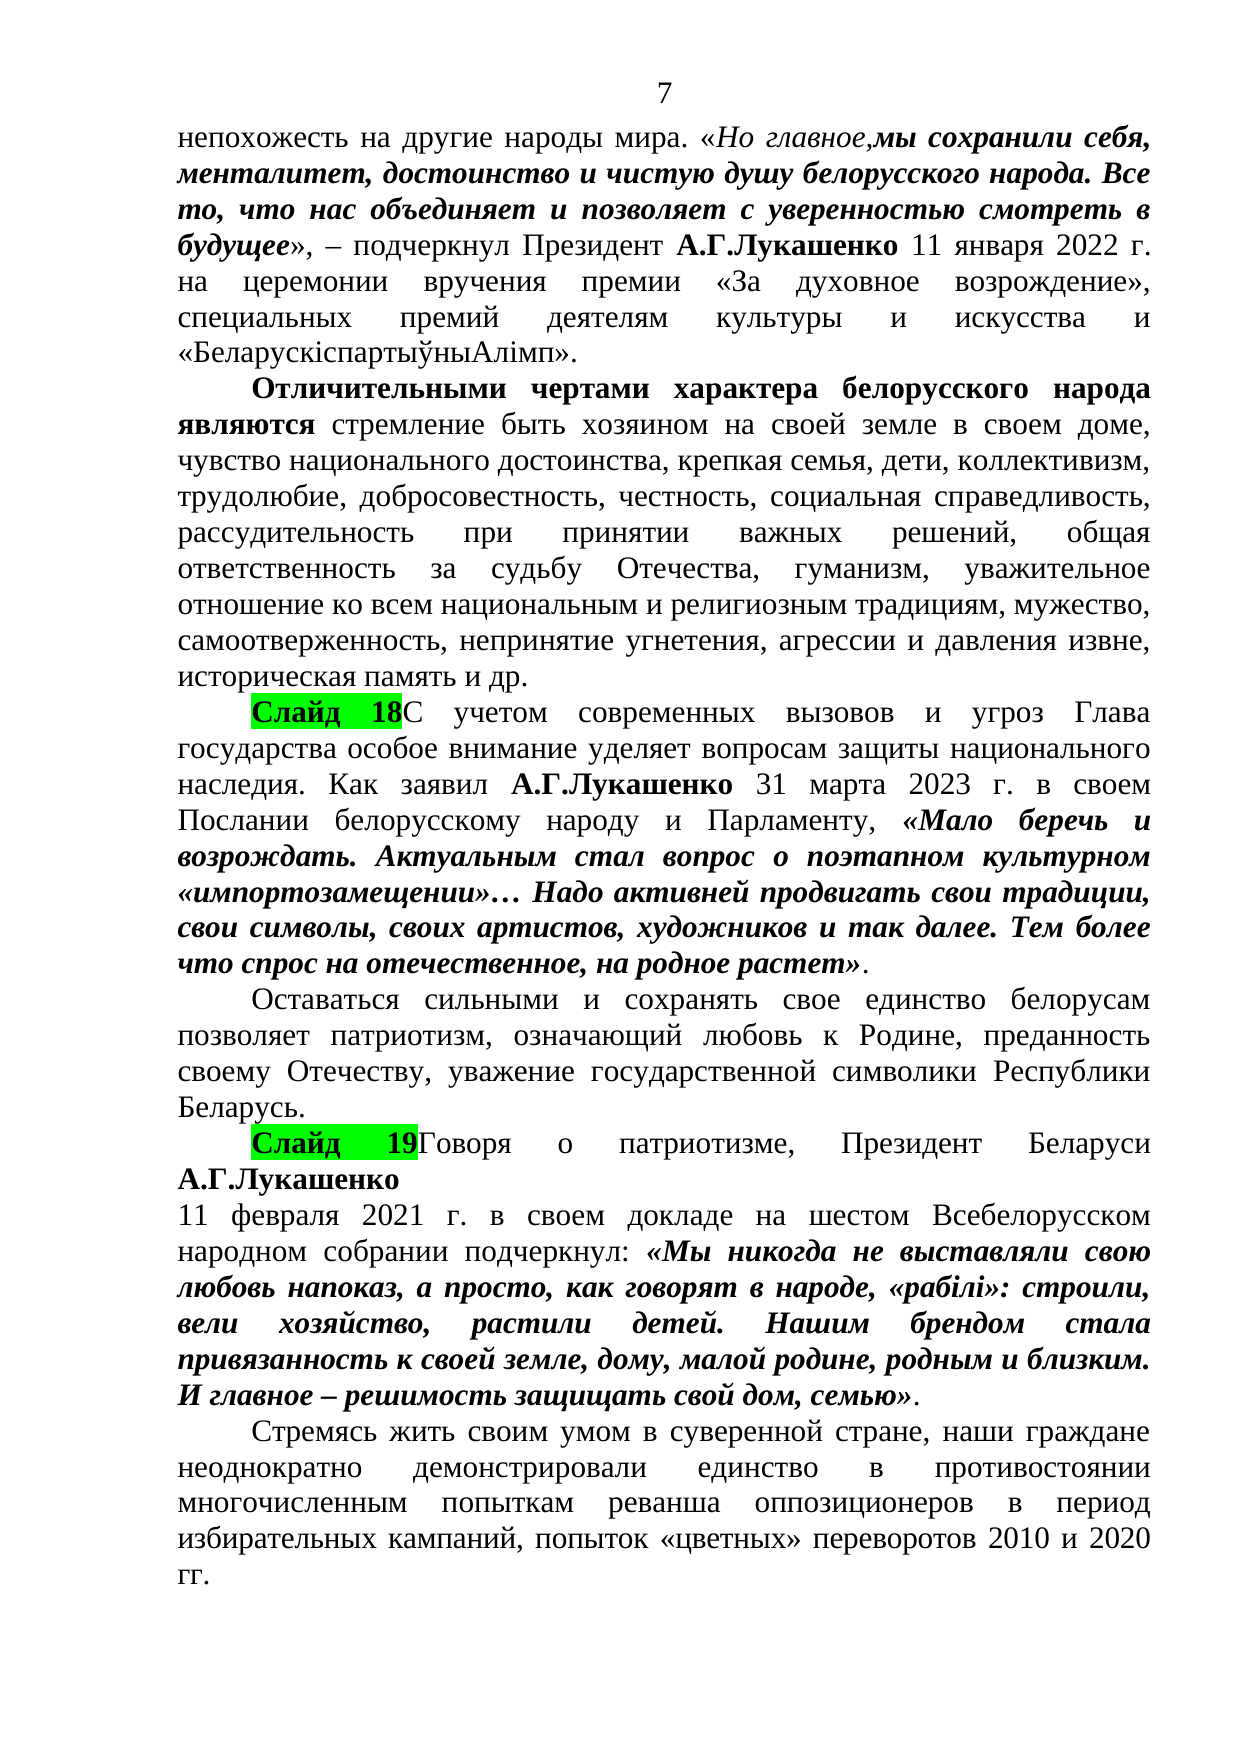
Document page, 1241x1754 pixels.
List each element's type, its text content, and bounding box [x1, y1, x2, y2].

text Отличительными чертами характера белорусского народа являются стремление быть хозяином на своей земле в своем доме, чувство национального достоинства, крепкая семья, дети, коллективизм, трудолюбие, добросовестность, честность, социальная справедливость, рассудительность при принятии важных решений, общая ответственность за судьбу Отечества, гуманизм, уважительное отношение ко всем национальным и религиозным традициям, мужество, самоотверженность, непринятие угнетения, агрессии и давления извне, историческая память и др. [177, 370, 1152, 693]
text Слайд 19Говоря о патриотизме, Президент Беларуси А.Г.Лукашенко 11 февраля 2021 г. в своем докладе на шестом Всебелорусском народном собрании подчеркнул: «Мы никогда не выставляли свою любовь напоказ, а просто, как говорят в народе, «рабiлi»: строили, вели хозяйство, растили детей. Нашим брендом стала привязанность к своей земле, дому, малой родине, родным и близким. И главное – решимость защищать свой дом, семью». [177, 1124, 1152, 1412]
text Оставаться сильными и сохранять свое единство белорусам позволяет патриотизм, означающий любовь к Родине, преданность своему Отечеству, уважение государственной символики Республики Беларусь. [177, 981, 1152, 1124]
text Слайд 18С учетом современных вызовов и угроз Глава государства особое внимание уделяет вопросам защиты национального наследия. Как заявил А.Г.Лукашенко 31 марта 2023 г. в своем Послании белорусскому народу и Парламенту, «Мало беречь и возрождать. Актуальным стал вопрос о поэтапном культурном «импортозамещении»… Надо активней продвигать свои традиции, свои символы, своих артистов, художников и так далее. Тем более что спрос на отечественное, на родное растет». [177, 693, 1152, 981]
text Стремясь жить своим умом в суверенной стране, наши граждане неоднократно демонстрировали единство в противостоянии многочисленным попыткам реванша оппозиционеров в период избирательных кампаний, попыток «цветных» переворотов 2010 и 2020 гг. [177, 1412, 1152, 1592]
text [177, 118, 1152, 370]
